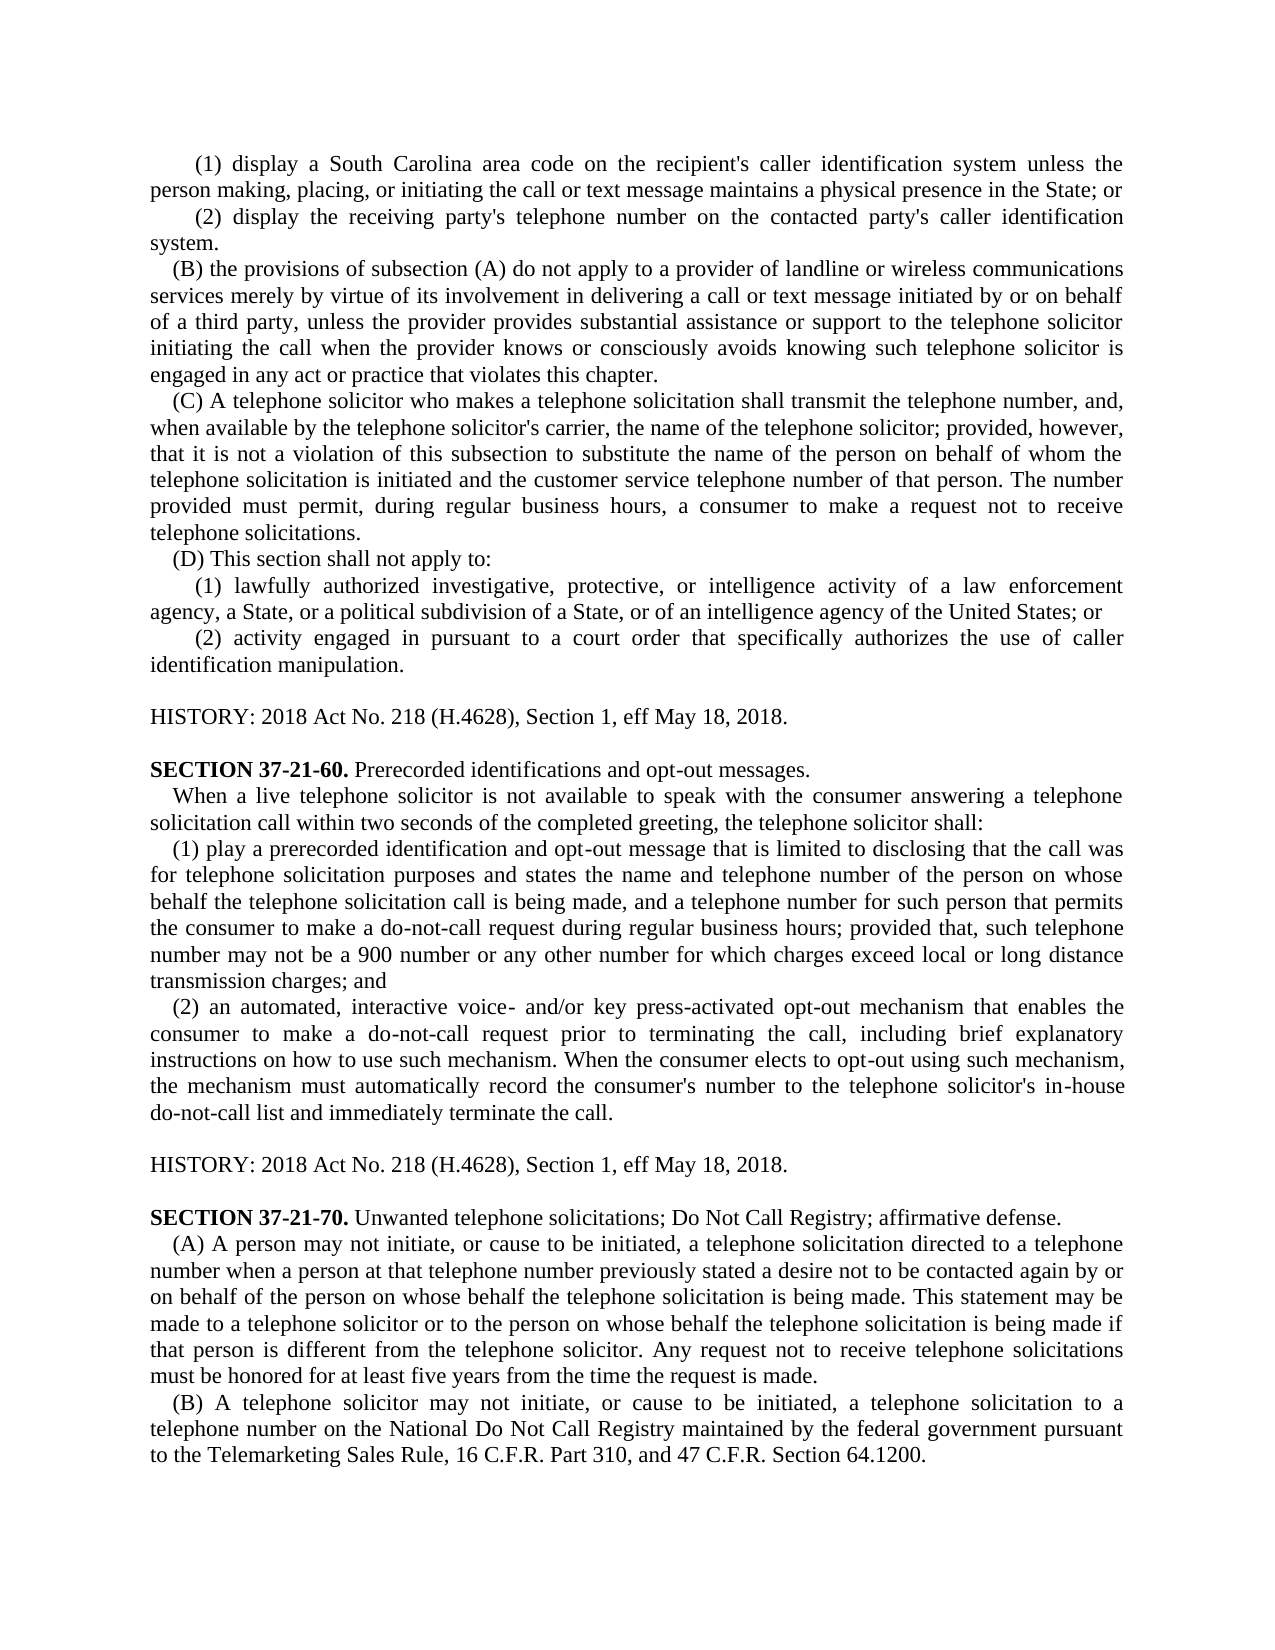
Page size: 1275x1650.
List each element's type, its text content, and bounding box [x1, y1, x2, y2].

text (1) play a prerecorded identification and opt-out message that is limited to disclosing that the call was for telephone solicitation purposes and states the name and telephone number of the person on whose behalf the telephone solicitation call is being made, and a telephone number for such person that permits the consumer to make a do-not-call request during regular business hours; provided that, such telephone number may not be a 900 number or any other number for which charges exceed local or long distance transmission charges; and [150, 835, 1125, 993]
text SECTION 37-21-60. Prerecorded identifications and opt-out messages. [150, 756, 1125, 782]
text (2) an automated, interactive voice- and/or key press-activated opt-out mechanism that enables the consumer to make a do-not-call request prior to terminating the call, including brief explanatory instructions on how to use such mechanism. When the consumer elects to opt-out using such mechanism, the mechanism must automatically record the consumer's number to the telephone solicitor's in-house do-not-call list and immediately terminate the call. [150, 993, 1125, 1125]
text SECTION 37-21-70. Unwanted telephone solicitations; Do Not Call Registry; affirmative defense. [150, 1204, 1125, 1231]
text HISTORY: 2018 Act No. 218 (H.4628), Section 1, eff May 18, 2018. [150, 1151, 1125, 1178]
text (2) display the receiving party's telephone number on the contacted party's caller identification system. [150, 203, 1125, 255]
text (D) This section shall not apply to: [150, 545, 1125, 572]
text (B) the provisions of subsection (A) do not apply to a provider of landline or wireless communications services merely by virtue of its involvement in delivering a call or text message initiated by or on behalf of a third party, unless the provider provides substantial assistance or support to the telephone solicitor initiating the call when the provider knows or consciously avoids knowing such telephone solicitor is engaged in any act or practice that violates this chapter. [150, 255, 1125, 387]
text (2) activity engaged in pursuant to a court order that specifically authorizes the use of caller identification manipulation. [150, 624, 1125, 677]
text (A) A person may not initiate, or cause to be initiated, a telephone solicitation directed to a telephone number when a person at that telephone number previously stated a desire not to be contacted again by or on behalf of the person on whose behalf the telephone solicitation is being made. This statement may be made to a telephone solicitor or to the person on whose behalf the telephone solicitation is being made if that person is different from the telephone solicitor. Any request not to receive telephone solicitations must be honored for at least five years from the time the request is made. [150, 1231, 1125, 1389]
text HISTORY: 2018 Act No. 218 (H.4628), Section 1, eff May 18, 2018. [150, 703, 1125, 730]
text (1) display a South Carolina area code on the recipient's caller identification system unless the person making, placing, or initiating the call or text message maintains a physical presence in the State; or [150, 150, 1125, 203]
text When a live telephone solicitor is not available to speak with the consumer answering a telephone solicitation call within two seconds of the completed greeting, the telephone solicitor shall: [150, 782, 1125, 835]
text (1) lawfully authorized investigative, protective, or intelligence activity of a law enforcement agency, a State, or a political subdivision of a State, or of an intelligence agency of the United States; or [150, 572, 1125, 624]
text (C) A telephone solicitor who makes a telephone solicitation shall transmit the telephone number, and, when available by the telephone solicitor's carrier, the name of the telephone solicitor; provided, however, that it is not a violation of this subsection to substitute the name of the person on behalf of whom the telephone solicitation is initiated and the customer service telephone number of that person. The number provided must permit, during regular business hours, a consumer to make a request not to receive telephone solicitations. [150, 387, 1125, 545]
text (B) A telephone solicitor may not initiate, or cause to be initiated, a telephone solicitation to a telephone number on the National Do Not Call Registry maintained by the federal government pursuant to the Telemarketing Sales Rule, 16 C.F.R. Part 310, and 47 C.F.R. Section 64.1200. [150, 1389, 1125, 1468]
